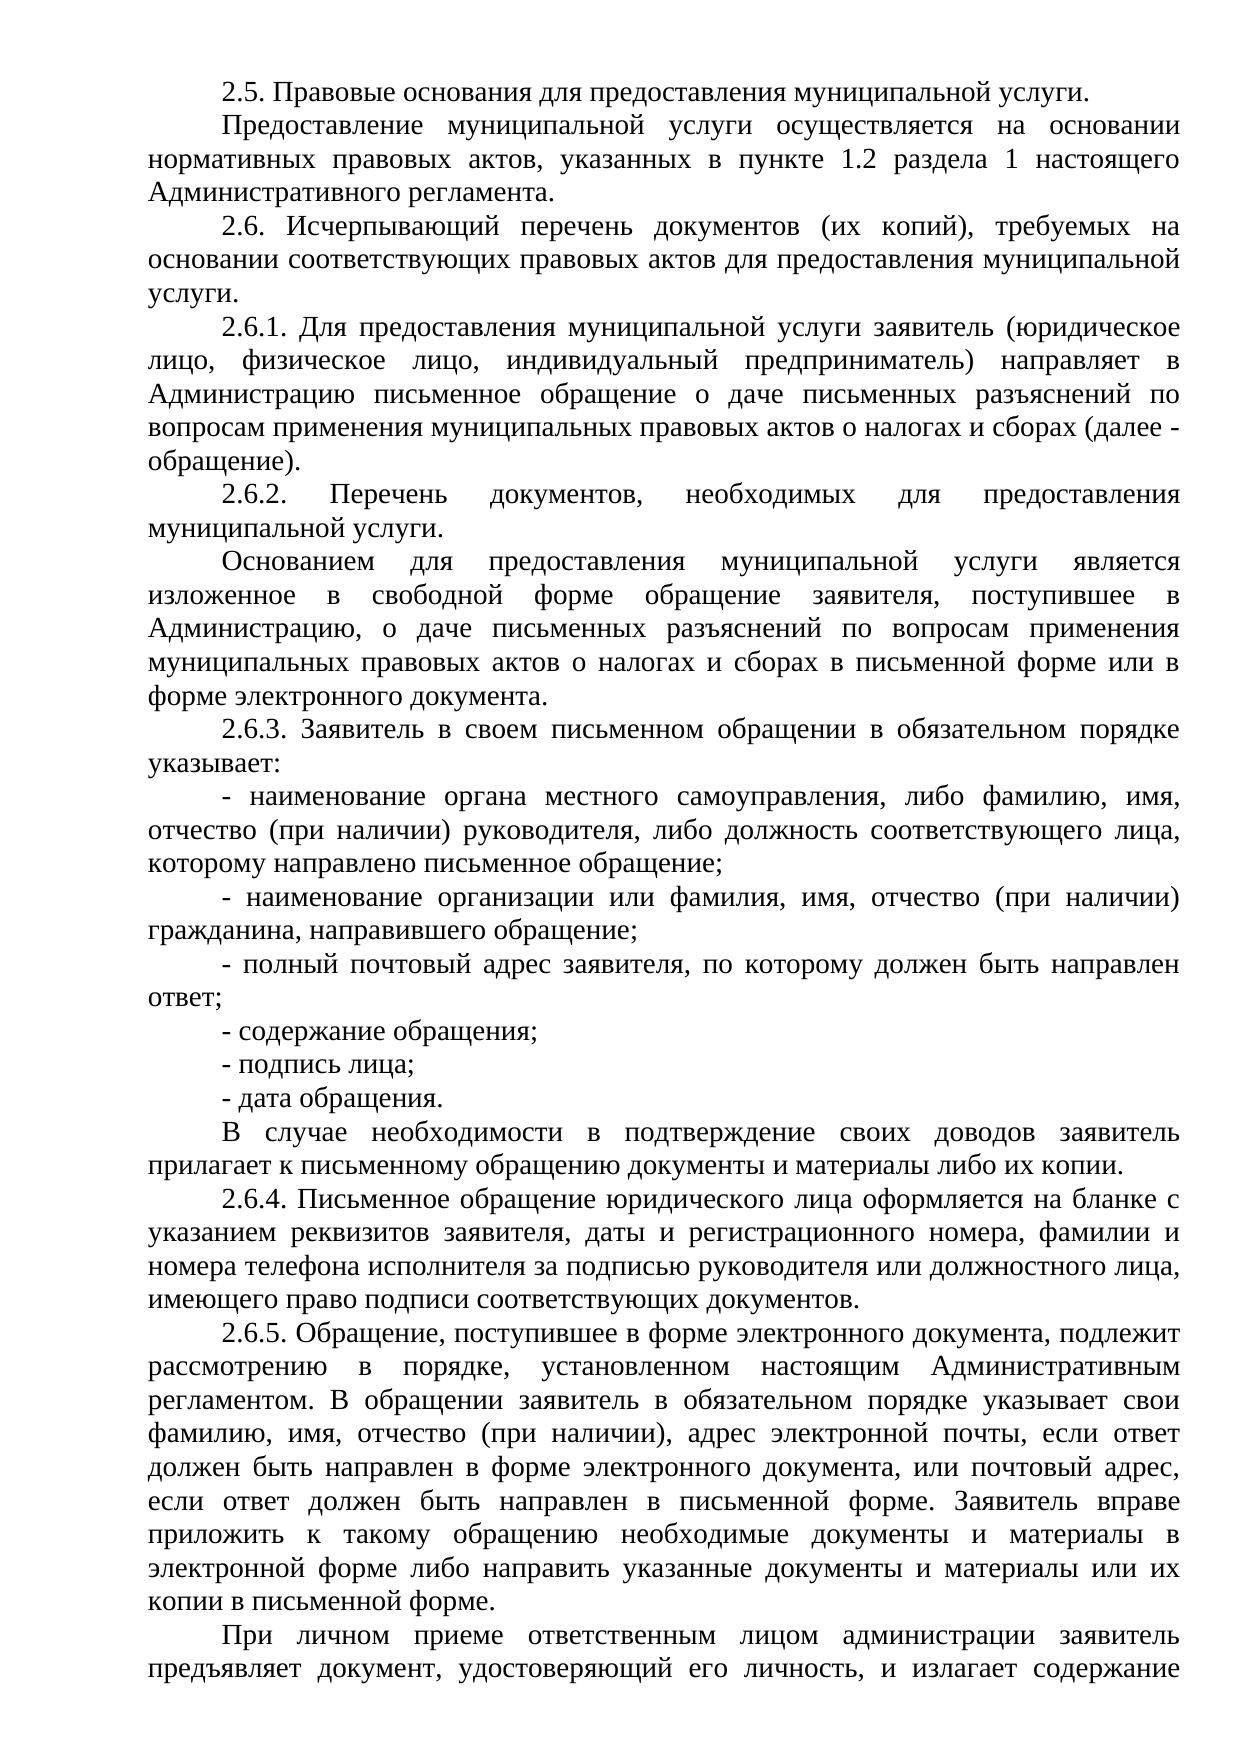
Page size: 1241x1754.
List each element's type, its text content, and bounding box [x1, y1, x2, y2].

text В случае необходимости в подтверждение своих доводов заявитель прилагает к письменному обращению документы и материалы либо их копии. [148, 1114, 1181, 1181]
text 2.5. Правовые основания для предоставления муниципальной услуги. [148, 74, 1181, 107]
text Основанием для предоставления муниципальной услуги является изложенное в свободной форме обращение заявителя, поступившее в Администрацию, о даче письменных разъяснений по вопросам применения муниципальных правовых актов о налогах и сборах в письменной форме или в форме электронного документа. [148, 543, 1181, 711]
text 2.6.1. Для предоставления муниципальной услуги заявитель (юридическое лицо, физическое лицо, индивидуальный предприниматель) направляет в Администрацию письменное обращение о даче письменных разъяснений по вопросам применения муниципальных правовых актов о налогах и сборах (далее - обращение). [148, 309, 1181, 476]
text - подпись лица; [148, 1047, 1181, 1080]
text 2.6.2. Перечень документов, необходимых для предоставления муниципальной услуги. [148, 476, 1181, 543]
text - содержание обращения; [148, 1013, 1181, 1047]
text - наименование органа местного самоуправления, либо фамилию, имя, отчество (при наличии) руководителя, либо должность соответствующего лица, которому направлено письменное обращение; [148, 778, 1181, 879]
text Предоставление муниципальной услуги осуществляется на основании нормативных правовых актов, указанных в пункте 1.2 раздела 1 настоящего Административного регламента. [148, 107, 1181, 208]
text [148, 1617, 1181, 1684]
text - дата обращения. [148, 1080, 1181, 1114]
text - полный почтовый адрес заявителя, по которому должен быть направлен ответ; [148, 946, 1181, 1013]
text 2.6.3. Заявитель в своем письменном обращении в обязательном порядке указывает: [148, 711, 1181, 778]
text - наименование организации или фамилия, имя, отчество (при наличии) гражданина, направившего обращение; [148, 879, 1181, 946]
text 2.6.4. Письменное обращение юридического лица оформляется на бланке с указанием реквизитов заявителя, даты и регистрационного номера, фамилии и номера телефона исполнителя за подписью руководителя или должностного лица, имеющего право подписи соответствующих документов. [148, 1181, 1181, 1315]
text 2.6. Исчерпывающий перечень документов (их копий), требуемых на основании соответствующих правовых актов для предоставления муниципальной услуги. [148, 208, 1181, 309]
text 2.6.5. Обращение, поступившее в форме электронного документа, подлежит рассмотрению в порядке, установленном настоящим Административным регламентом. В обращении заявитель в обязательном порядке указывает свои фамилию, имя, отчество (при наличии), адрес электронной почты, если ответ должен быть направлен в форме электронного документа, или почтовый адрес, если ответ должен быть направлен в письменной форме. Заявитель вправе приложить к такому обращению необходимые документы и материалы в электронной форме либо направить указанные документы и материалы или их копии в письменной форме. [148, 1315, 1181, 1617]
